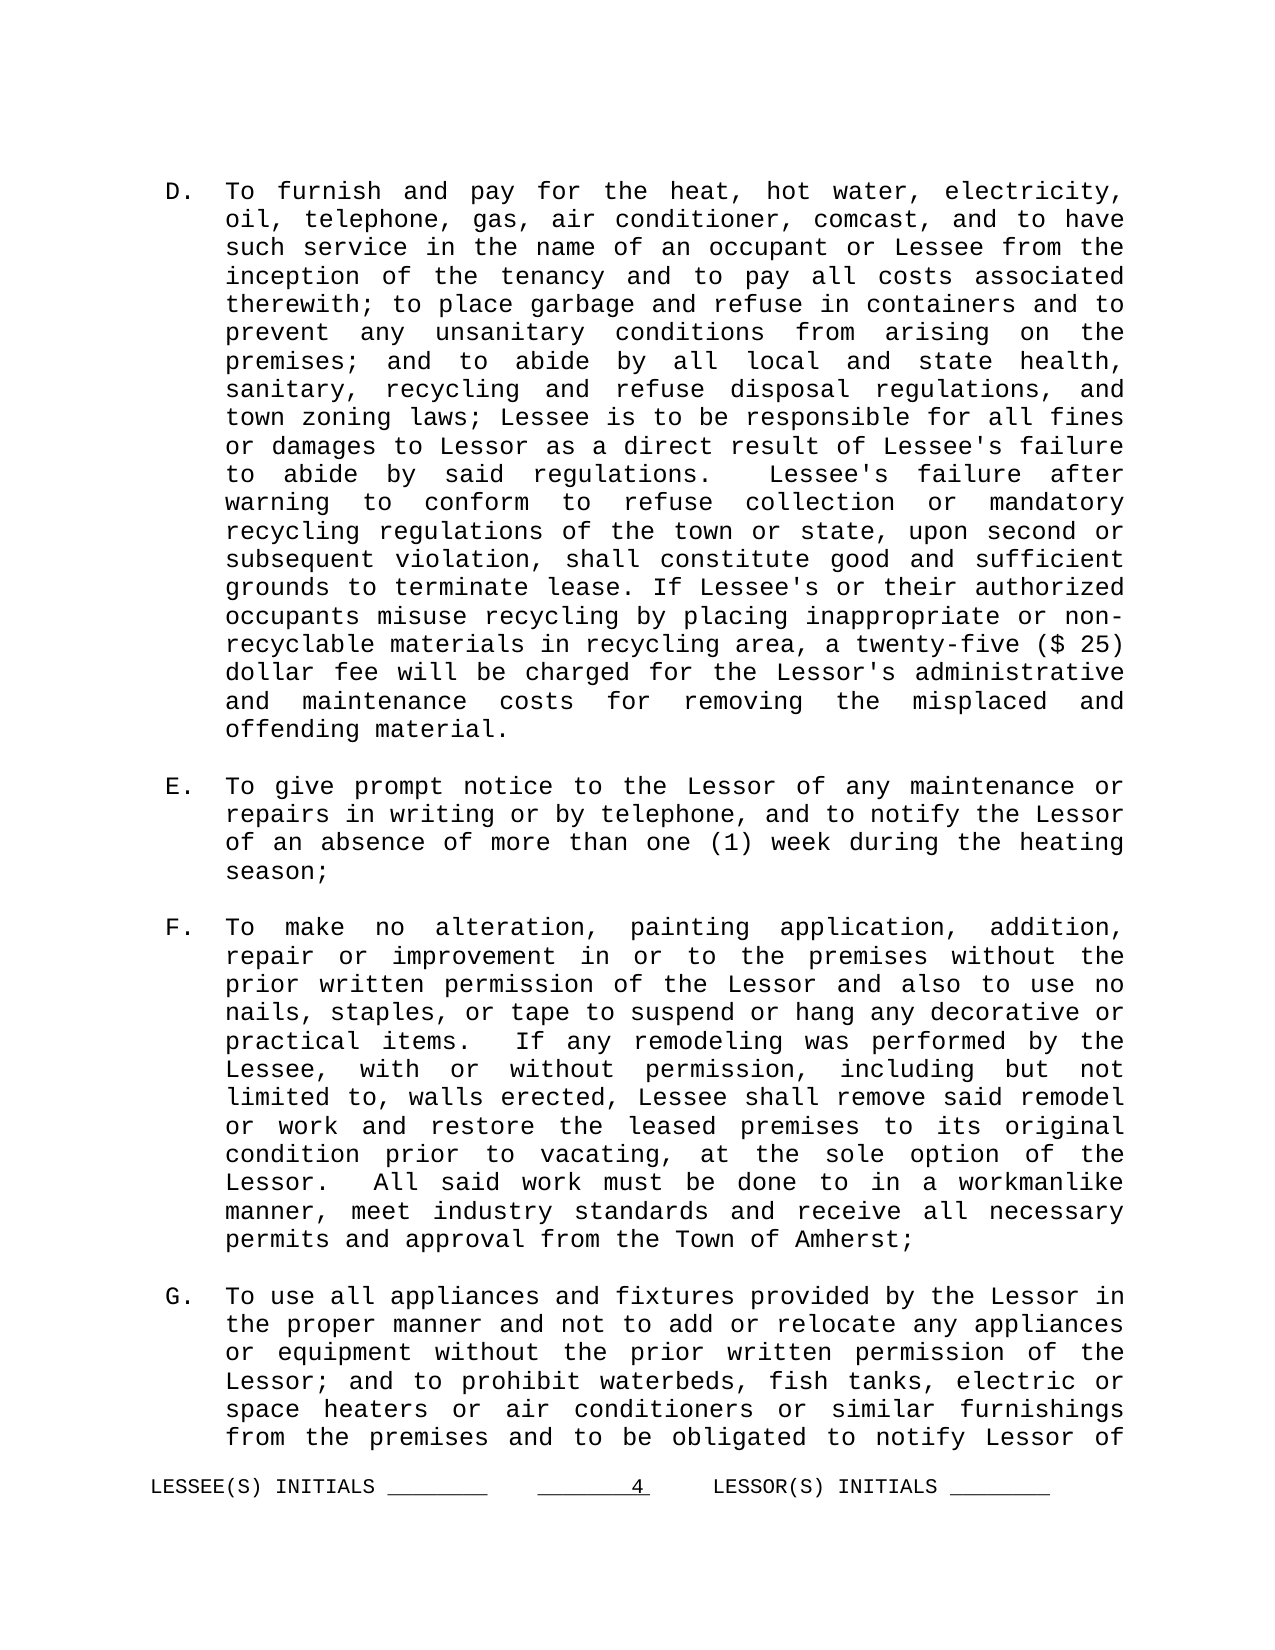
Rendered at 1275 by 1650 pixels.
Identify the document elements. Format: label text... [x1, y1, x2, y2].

text D. To furnish and pay for the heat, hot water, electricity, oil, telephone, gas, air conditioner, comcast, and to have such service in the name of an occupant or Lessee from the inception of the tenancy and to pay all costs associated therewith; to place garbage and refuse in containers and to prevent any unsanitary conditions from arising on the premises; and to abide by all local and state health, sanitary, recycling and refuse disposal regulations, and town zoning laws; Lessee is to be responsible for all fines or damages to Lessor as a direct result of Lessee's failure to abide by said regulations. Lessee's failure after warning to conform to refuse collection or mandatory recycling regulations of the town or state, upon second or subsequent violation, shall constitute good and sufficient grounds to terminate lease. If Lessee's or their authorized occupants misuse recycling by placing inappropriate or non-recyclable materials in recycling area, a twenty-five ($ 25) dollar fee will be charged for the Lessor's administrative and maintenance costs for removing the misplaced and offending material. [150, 178, 1125, 745]
text F. To make no alteration, painting application, addition, repair or improvement in or to the premises without the prior written permission of the Lessor and also to use no nails, staples, or tape to suspend or hang any decorative or practical items. If any remodeling was performed by the Lessee, with or without permission, including but not limited to, walls erected, Lessee shall remove said remodel or work and restore the leased premises to its original condition prior to vacating, at the sole option of the Lessor. All said work must be done to in a workmanlike manner, meet industry standards and receive all necessary permits and approval from the Town of Amherst; [150, 915, 1125, 1255]
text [150, 1283, 1125, 1453]
text E. To give prompt notice to the Lessor of any maintenance or repairs in writing or by telephone, and to notify the Lessor of an absence of more than one (1) week during the heating season; [150, 773, 1125, 887]
